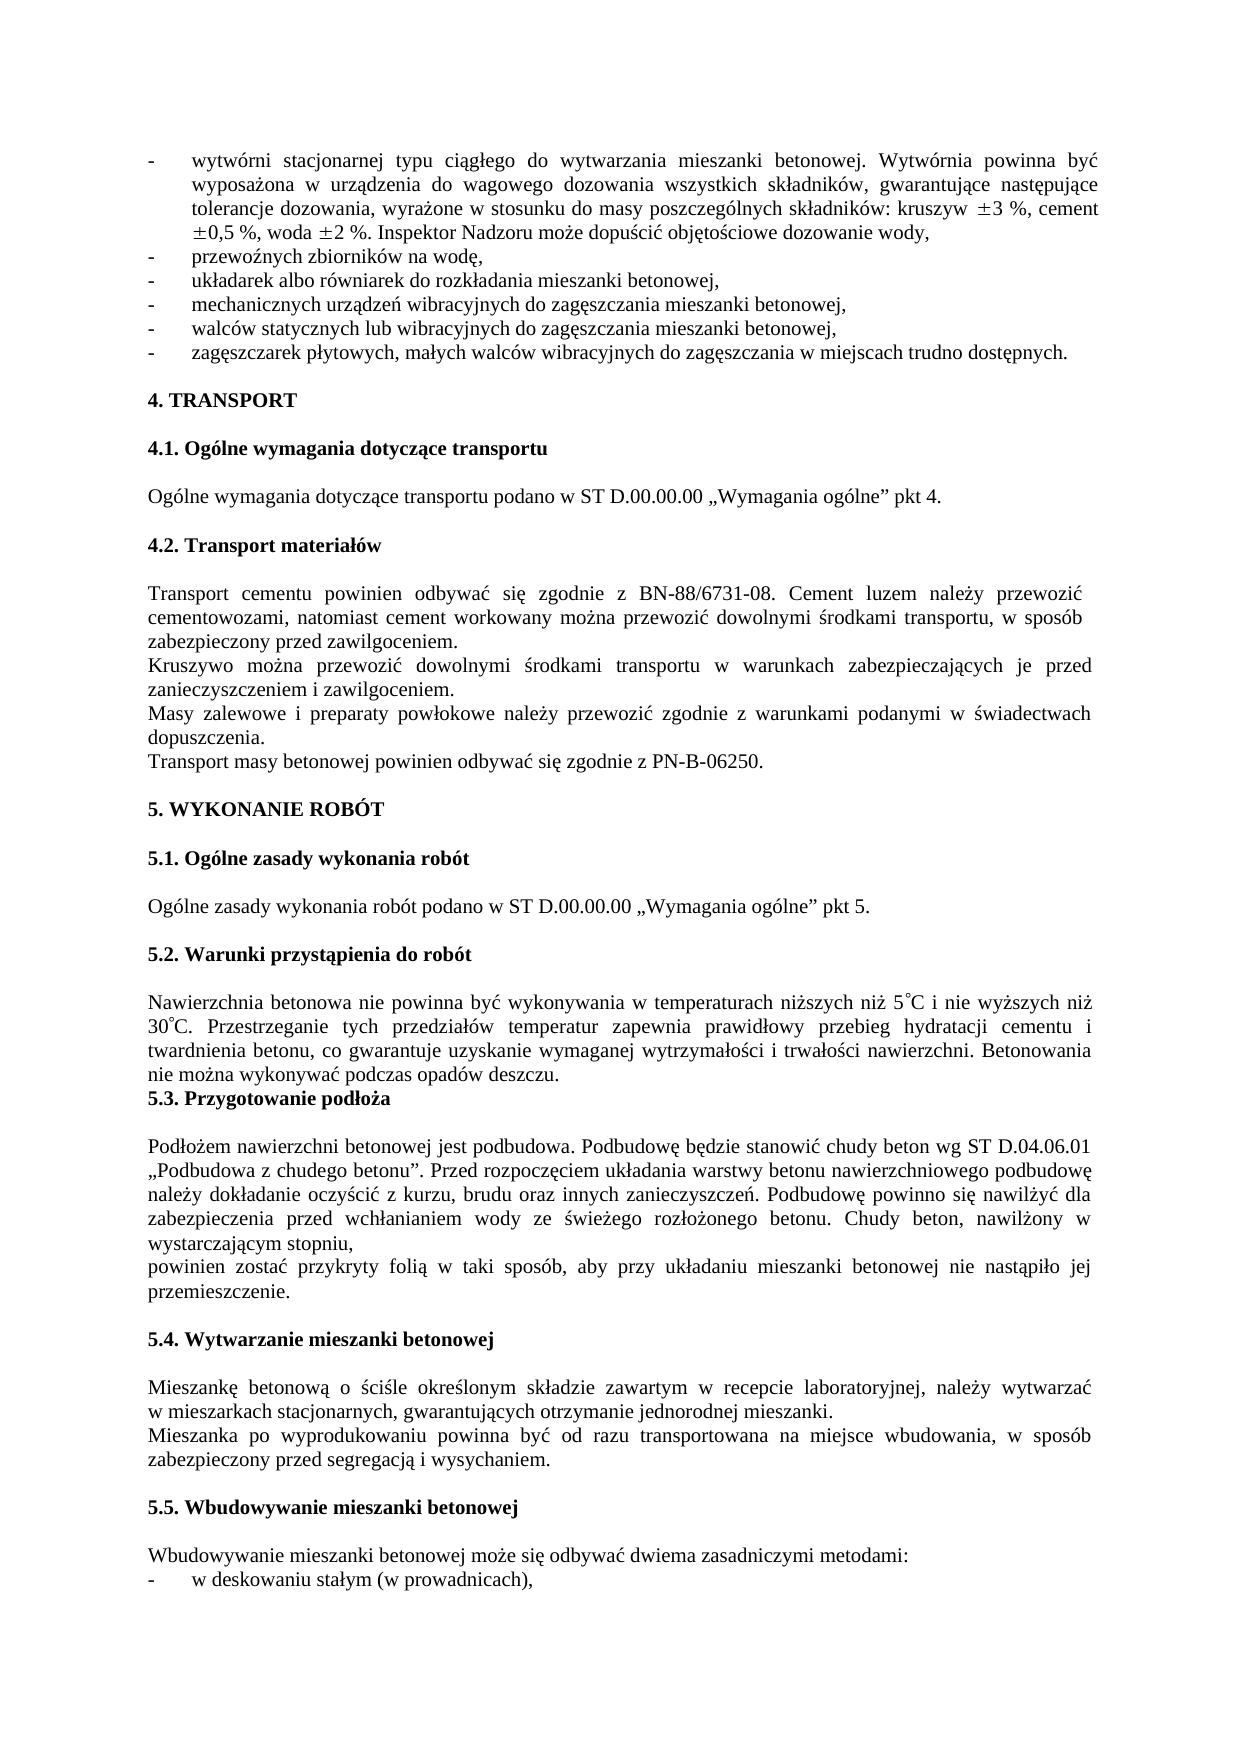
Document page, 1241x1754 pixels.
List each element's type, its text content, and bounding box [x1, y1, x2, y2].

text 4.1. Ogólne wymagania dotyczące transportu [148, 436, 1099, 460]
text Podłożem nawierzchni betonowej jest podbudowa. Podbudowę będzie stanowić chudy beton wg ST D.04.06.01 „Podbudowa z chudego betonu”. Przed rozpoczęciem układania warstwy betonu nawierzchniowego podbudowę należy dokładanie oczyścić z kurzu, brudu oraz innych zanieczyszczeń. Podbudowę powinno się nawilżyć dla zabezpieczenia przed wchłanianiem wody ze świeżego rozłożonego betonu. Chudy beton, nawilżony w wystarczającym stopniu, [148, 1134, 1093, 1254]
text Kruszywo można przewozić dowolnymi środkami transportu w warunkach zabezpieczających je przed zanieczyszczeniem i zawilgoceniem. [148, 653, 1093, 701]
list Wbudowywanie mieszanki betonowej może się odbywać dwiema zasadniczymi metodami: [148, 1543, 1093, 1567]
text powinien zostać przykryty folią w taki sposób, aby przy układaniu mieszanki betonowej nie nastąpiło jej przemieszczenie. [148, 1254, 1093, 1303]
text 5.5. Wbudowywanie mieszanki betonowej [148, 1495, 1093, 1519]
text 5. Wykonanie robót [148, 797, 1099, 821]
text Transport masy betonowej powinien odbywać się zgodnie z PN-B-06250. [148, 749, 1099, 773]
list układarek albo równiarek do rozkładania mieszanki betonowej, [148, 268, 1099, 292]
list zagęszczarek płytowych, małych walców wibracyjnych do zagęszczania w miejscach trudno dostępnych. [148, 340, 1099, 364]
text Transport cementu powinien odbywać się zgodnie z BN-88/6731-08. Cement luzem należy przewozić cementowozami, natomiast cement workowany można przewozić dowolnymi środkami transportu, w sposób zabezpieczony przed zawilgoceniem. [148, 581, 1084, 653]
text Mieszankę betonową o ściśle określonym składzie zawartym w recepcie laboratoryjnej, należy wytwarzać w mieszarkach stacjonarnych, gwarantujących otrzymanie jednorodnej mieszanki. [148, 1375, 1093, 1423]
list w deskowaniu stałym (w prowadnicach), [148, 1567, 1093, 1591]
text Ogólne wymagania dotyczące transportu podano w ST D.00.00.00 „Wymagania ogólne” pkt 4. [148, 484, 1113, 508]
list walców statycznych lub wibracyjnych do zagęszczania mieszanki betonowej, [148, 316, 1099, 340]
text Masy zalewowe i preparaty powłokowe należy przewozić zgodnie z warunkami podanymi w świadectwach dopuszczenia. [148, 701, 1093, 749]
text 5.2. Warunki przystąpienia do robót [148, 942, 1093, 966]
text Mieszanka po wyprodukowaniu powinna być od razu transportowana na miejsce wbudowania, w sposób zabezpieczony przed segregacją i wysychaniem. [148, 1423, 1093, 1471]
text Nawierzchnia betonowa nie powinna być wykonywania w temperaturach niższych niż 5C i nie wyższych niż 30C. Przestrzeganie tych przedziałów temperatur zapewnia prawidłowy przebieg hydratacji cementu i twardnienia betonu, co gwarantuje uzyskanie wymaganej wytrzymałości i trwałości nawierzchni. Betonowania nie można wykonywać podczas opadów deszczu. [148, 990, 1093, 1086]
text 5.4. Wytwarzanie mieszanki betonowej [148, 1327, 1093, 1351]
list wytwórni stacjonarnej typu ciągłego do wytwarzania mieszanki betonowej. Wytwórnia powinna być wyposażona w urządzenia do wagowego dozowania wszystkich składników, gwarantujące następujące tolerancje dozowania, wyrażone w stosunku do masy poszczególnych składników: kruszyw 3 %, cement 0,5 %, woda 2 %. Inspektor Nadzoru może dopuścić objętościowe dozowanie wody, [148, 148, 1099, 244]
text Ogólne zasady wykonania robót podano w ST D.00.00.00 „Wymagania ogólne” pkt 5. [148, 893, 1099, 918]
text 4. Transport [148, 388, 1099, 412]
text 5.1. Ogólne zasady wykonania robót [148, 845, 1099, 869]
list przewoźnych zbiorników na wodę, [148, 244, 1099, 268]
list mechanicznych urządzeń wibracyjnych do zagęszczania mieszanki betonowej, [148, 292, 1099, 316]
text 4.2. Transport materiałów [148, 533, 1099, 557]
text 5.3. Przygotowanie podłoża [148, 1086, 1093, 1110]
